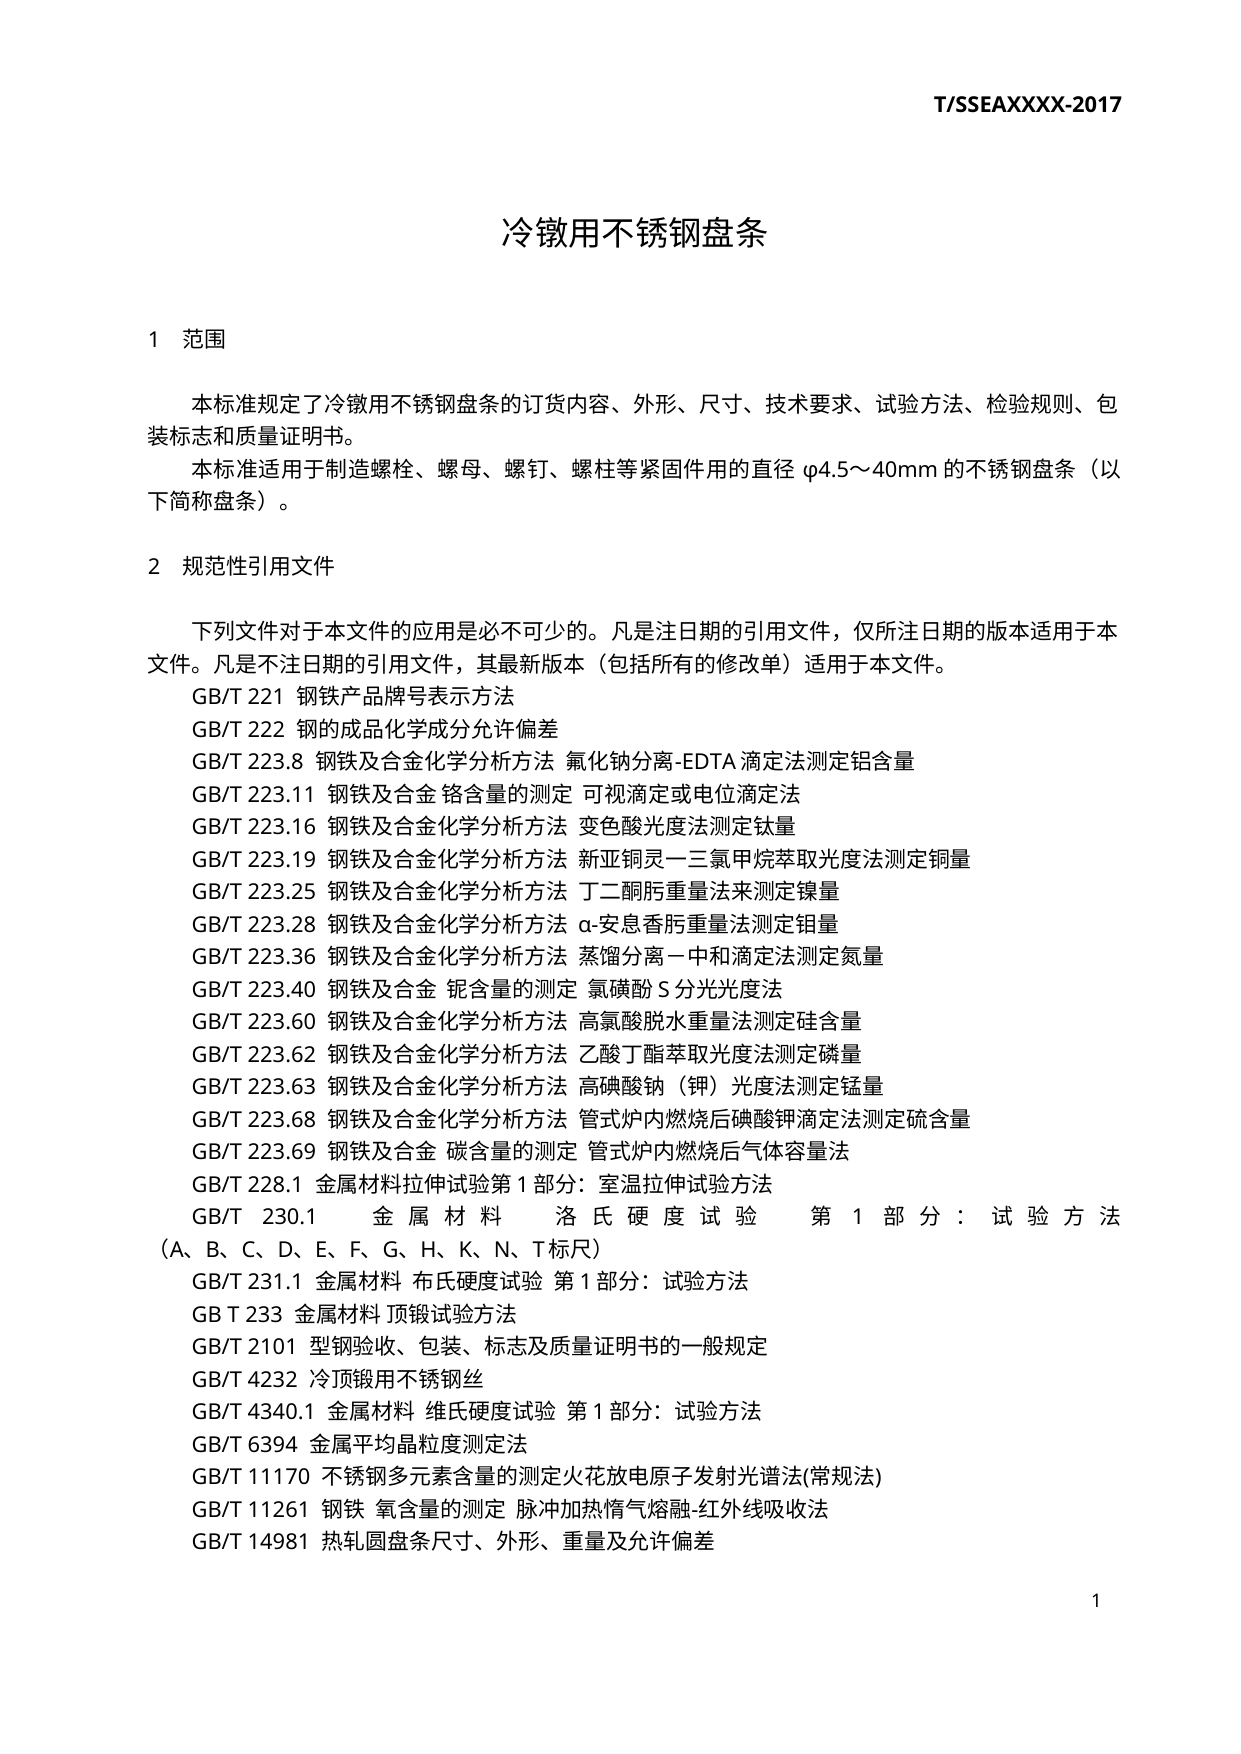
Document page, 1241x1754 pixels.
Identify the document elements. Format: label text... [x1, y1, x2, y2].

text GB/T 223.28 钢铁及合金化学分析方法 α-安息香肟重量法测定钼量 [148, 906, 1122, 939]
text GB/T 223.19 钢铁及合金化学分析方法 新亚铜灵一三氯甲烷萃取光度法测定铜量 [148, 841, 1122, 874]
text GB/T 228.1 金属材料拉伸试验第1部分：室温拉伸试验方法 [148, 1166, 1122, 1199]
text 下列文件对于本文件的应用是必不可少的。凡是注日期的引用文件，仅所注日期的版本适用于本文件。凡是不注日期的引用文件，其最新版本（包括所有的修改单）适用于本文件。 [148, 614, 1122, 679]
text GB/T 4340.1 金属材料 维氏硬度试验 第1部分：试验方法 [148, 1394, 1122, 1426]
text 范围 [148, 321, 1122, 354]
text GB/T 223.63 钢铁及合金化学分析方法 高碘酸钠（钾）光度法测定锰量 [148, 1069, 1122, 1101]
text GB/T 2101 型钢验收、包装、标志及质量证明书的一般规定 [148, 1329, 1122, 1361]
text GB/T 11170 不锈钢多元素含量的测定火花放电原子发射光谱法(常规法) [148, 1459, 1122, 1491]
text GB/T 223.25 钢铁及合金化学分析方法 丁二酮肟重量法来测定镍量 [148, 874, 1122, 906]
text GB/T 6394 金属平均晶粒度测定法 [148, 1426, 1122, 1459]
text 本标准规定了冷镦用不锈钢盘条的订货内容、外形、尺寸、技术要求、试验方法、检验规则、包装标志和质量证明书。 [148, 386, 1122, 451]
text 规范性引用文件 [148, 549, 1122, 581]
text GB/T 223.69 钢铁及合金 碳含量的测定 管式炉内燃烧后气体容量法 [148, 1134, 1122, 1166]
text GB/T 4232 冷顶锻用不锈钢丝 [148, 1361, 1122, 1394]
text GB/T 223.8 钢铁及合金化学分析方法 氟化钠分离-EDTA滴定法测定铝含量 [148, 744, 1122, 776]
text GB/T 230.1 金属材料 洛氏硬度试验 第1部分：试验方法（A、B、C、D、E、F、G、H、K、N、T标尺） [148, 1199, 1122, 1264]
text GB/T 231.1 金属材料 布氏硬度试验 第1部分：试验方法 [191, 1264, 1122, 1296]
text GB/T 223.16 钢铁及合金化学分析方法 变色酸光度法测定钛量 [148, 809, 1122, 841]
text GB/T 222 钢的成品化学成分允许偏差 [148, 711, 1122, 744]
text GB/T 223.62 钢铁及合金化学分析方法 乙酸丁酯萃取光度法测定磷量 [148, 1036, 1122, 1069]
text GB/T 223.68 钢铁及合金化学分析方法 管式炉内燃烧后碘酸钾滴定法测定硫含量 [148, 1101, 1122, 1134]
text GB T 233 金属材料 顶锻试验方法 [191, 1296, 1122, 1329]
text GB/T 223.60 钢铁及合金化学分析方法 高氯酸脱水重量法测定硅含量 [148, 1004, 1122, 1036]
text 本标准适用于制造螺栓、螺母、螺钉、螺柱等紧固件用的直径φ4.5～40mm的不锈钢盘条（以下简称盘条）。 [148, 451, 1122, 516]
text GB/T 223.40 钢铁及合金 铌含量的测定 氯磺酚S分光光度法 [148, 971, 1122, 1004]
text GB/T 11261 钢铁 氧含量的测定 脉冲加热惰气熔融-红外线吸收法 [148, 1491, 1122, 1524]
text GB/T 223.11 钢铁及合金 铬含量的测定 可视滴定或电位滴定法 [148, 776, 1122, 809]
text GB/T 221 钢铁产品牌号表示方法 [148, 679, 1122, 711]
text GB/T 14981 热轧圆盘条尺寸、外形、重量及允许偏差 [148, 1524, 1122, 1556]
text 冷镦用不锈钢盘条 [148, 198, 1122, 263]
text GB/T 223.36 钢铁及合金化学分析方法 蒸馏分离－中和滴定法测定氮量 [148, 939, 1122, 971]
